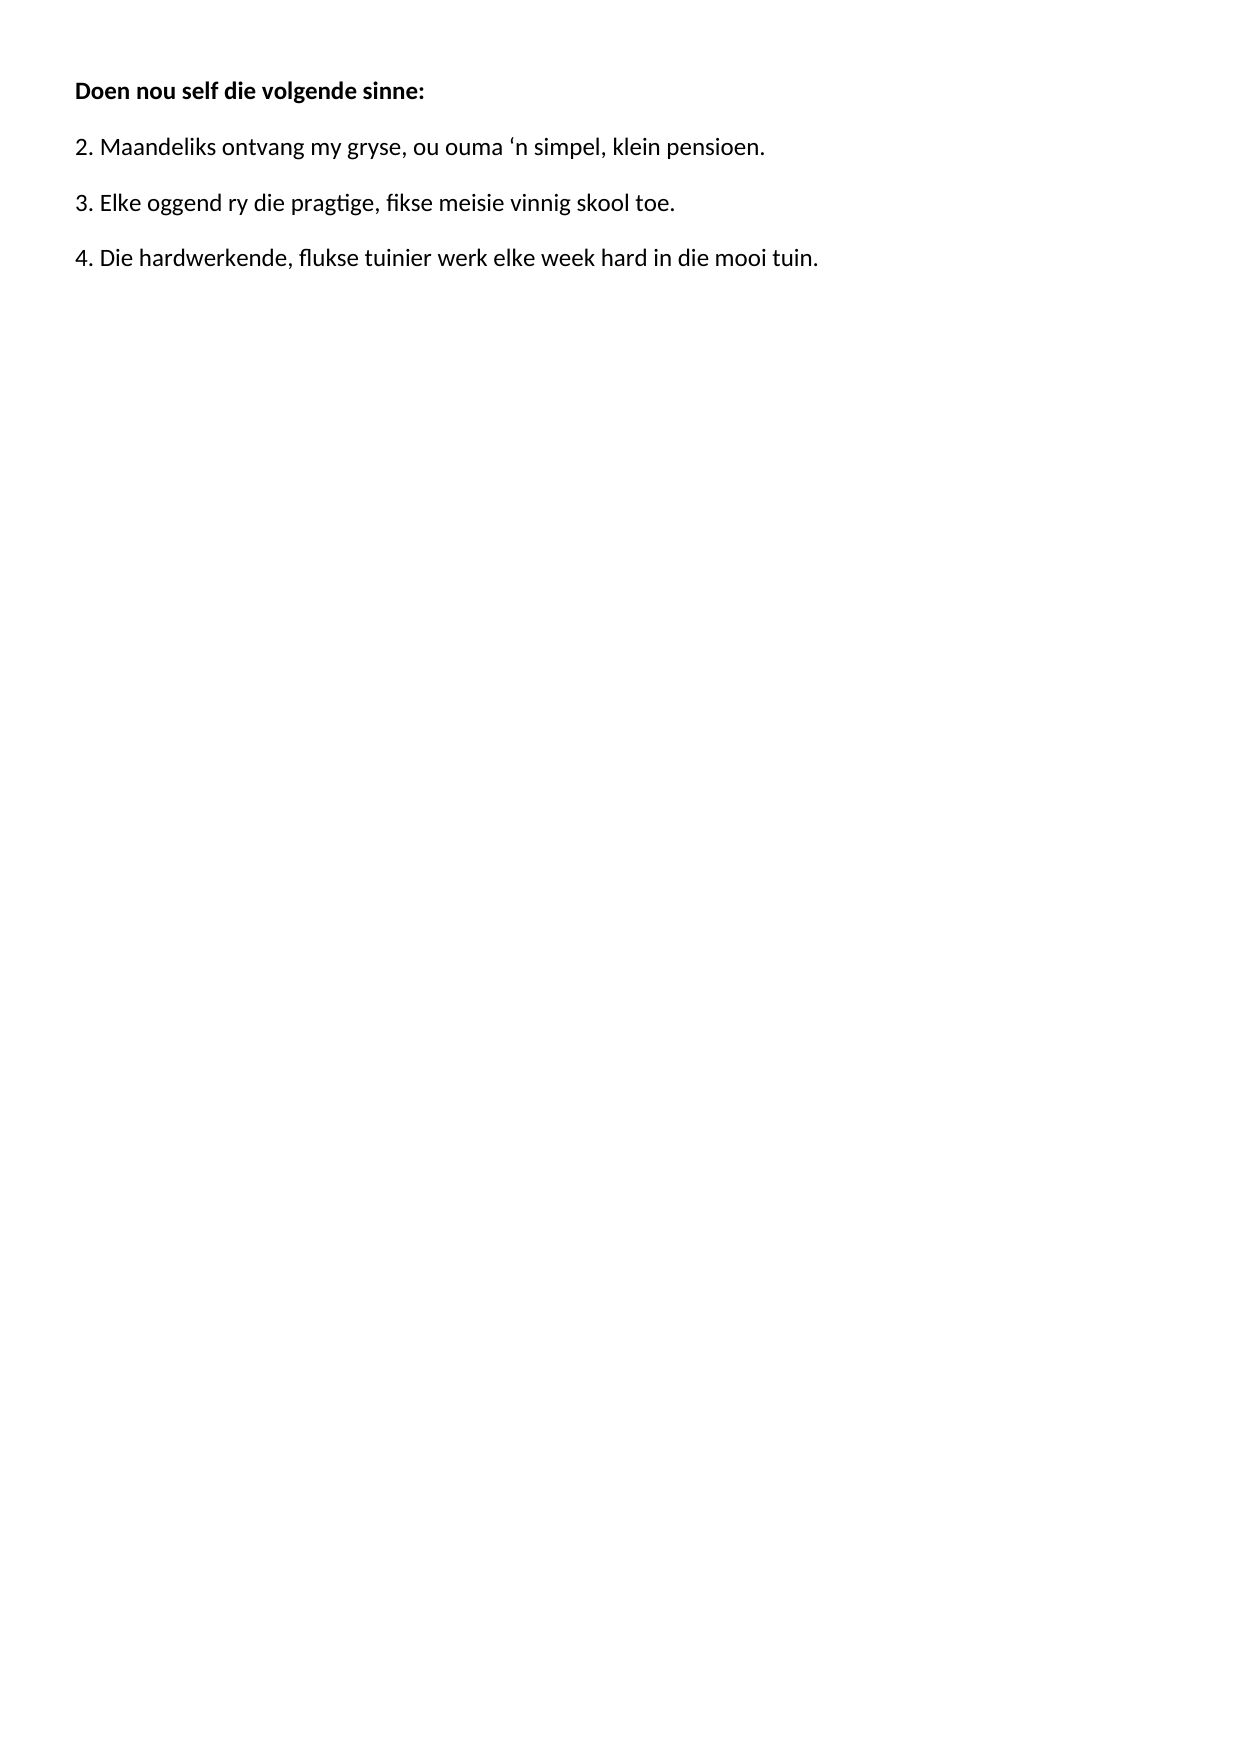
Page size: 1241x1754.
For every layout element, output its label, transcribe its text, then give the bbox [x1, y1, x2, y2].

text 2. Maandeliks ontvang my gryse, ou ouma ‘n simpel, klein pensioen. [75, 131, 1165, 161]
text 3. Elke oggend ry die pragtige, fikse meisie vinnig skool toe. [75, 187, 1165, 217]
text 4. Die hardwerkende, flukse tuinier werk elke week hard in die mooi tuin. [75, 242, 1165, 273]
text Doen nou self die volgende sinne: [75, 75, 1165, 106]
